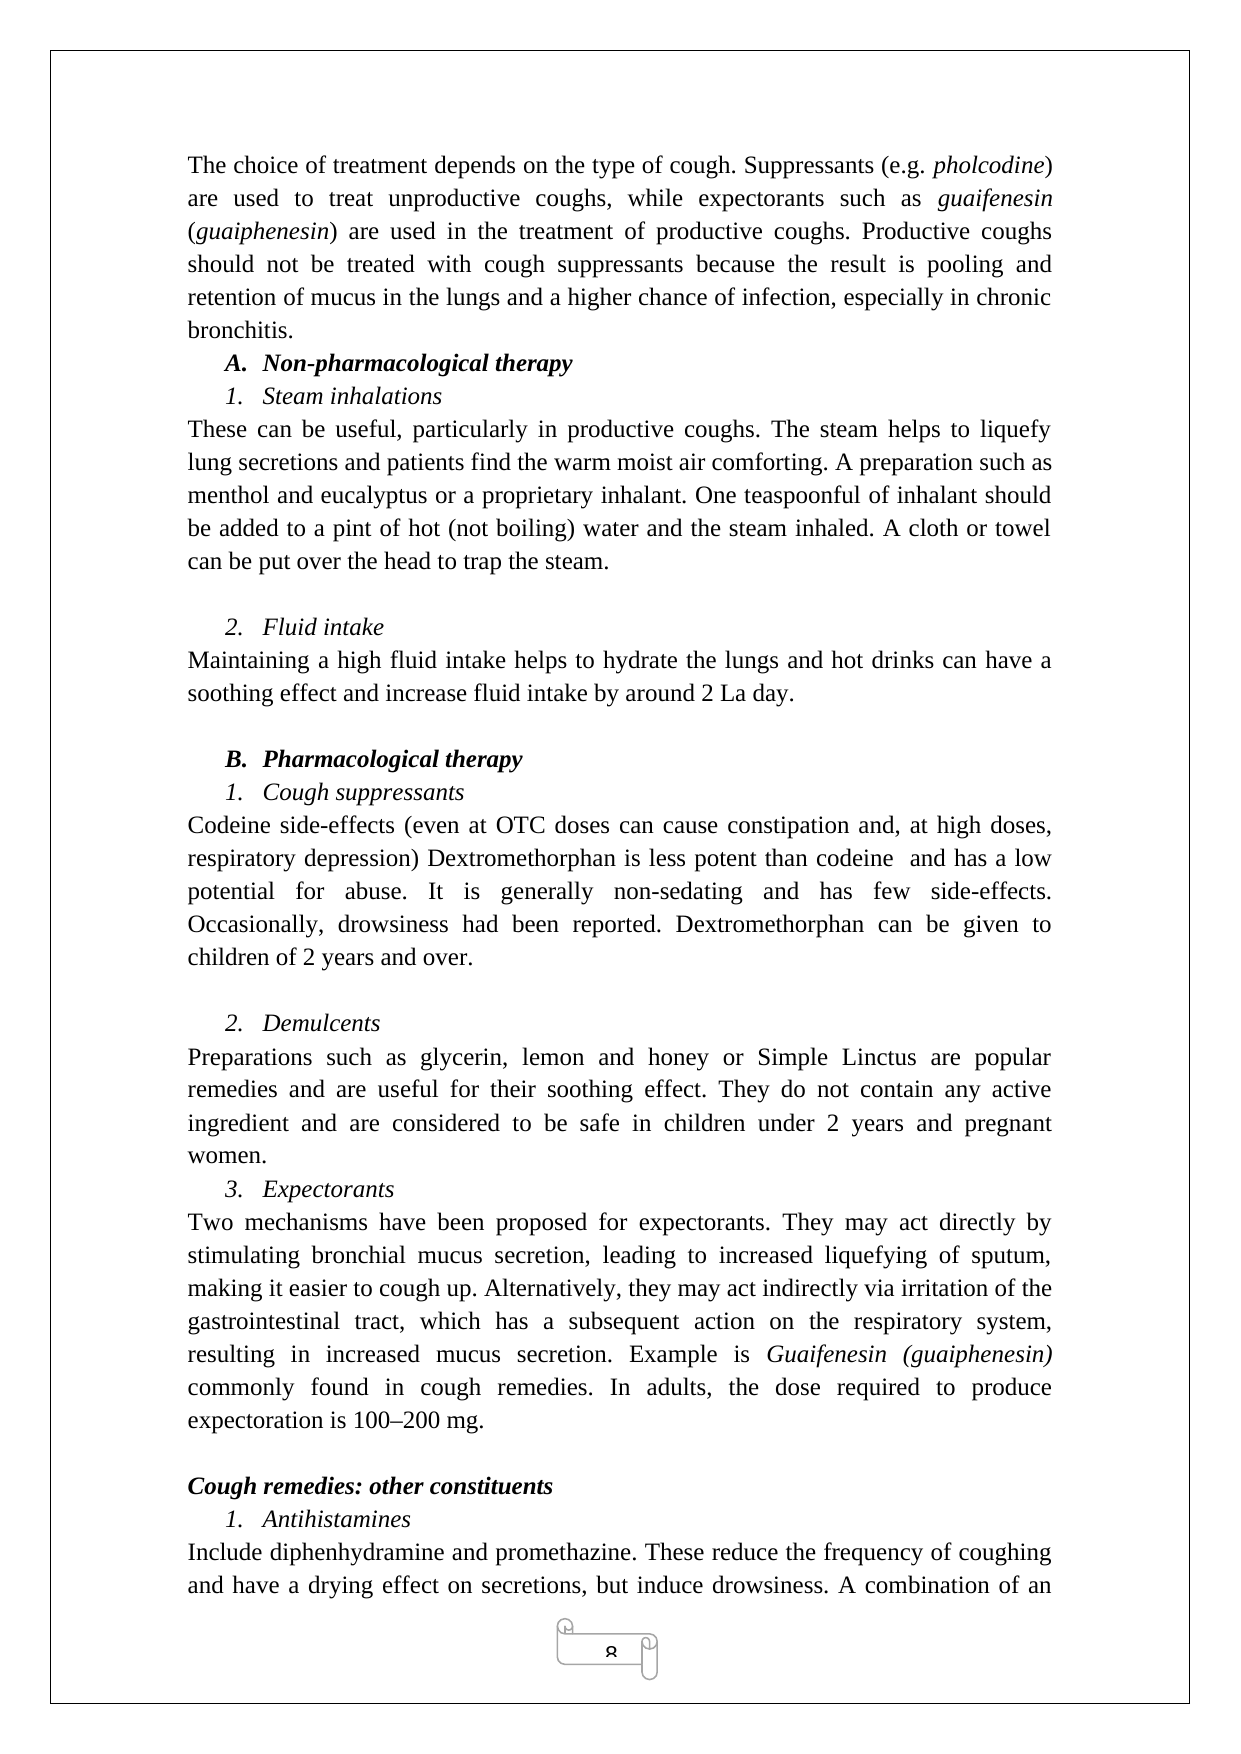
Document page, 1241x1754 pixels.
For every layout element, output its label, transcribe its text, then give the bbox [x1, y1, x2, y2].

list Fluid intake [225, 612, 1053, 641]
text The choice of treatment depends on the type of cough. Suppressants (e.g. pholcodine) are used to treat unproductive coughs, while expectorants such as guaifenesin (guaiphenesin) are used in the treatment of productive coughs. Productive coughs should not be treated with cough suppressants because the result is pooling and retention of mucus in the lungs and a higher chance of infection, especially in chronic bronchitis. [187, 150, 1053, 344]
list Expectorants [225, 1174, 1053, 1202]
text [187, 1537, 1053, 1599]
list Non-pharmacological therapy [225, 348, 1053, 377]
text Cough remedies: other constituents [187, 1471, 1053, 1499]
list Cough suppressants [225, 777, 1053, 806]
list Steam inhalations [225, 381, 1053, 410]
text These can be useful, particularly in productive coughs. The steam helps to liquefy lung secretions and patients find the warm moist air comforting. A preparation such as menthol and eucalyptus or a proprietary inhalant. One teaspoonful of inhalant should be added to a pint of hot (not boiling) water and the steam inhaled. A cloth or towel can be put over the head to trap the steam. [187, 414, 1053, 575]
text Maintaining a high fluid intake helps to hydrate the lungs and hot drinks can have a soothing effect and increase fluid intake by around 2 La day. [187, 645, 1053, 707]
text Codeine side-effects (even at OTC doses can cause constipation and, at high doses, respiratory depression) Dextromethorphan is less potent than codeine and has a low potential for abuse. It is generally non-sedating and has few side-effects. Occasionally, drowsiness had been reported. Dextromethorphan can be given to children of 2 years and over. [187, 810, 1053, 971]
list Antihistamines [225, 1504, 1053, 1533]
text Preparations such as glycerin, lemon and honey or Simple Linctus are popular remedies and are useful for their soothing effect. They do not contain any active ingredient and are considered to be safe in children under 2 years and pregnant women. [187, 1042, 1053, 1169]
list Demulcents [225, 1008, 1053, 1037]
text Two mechanisms have been proposed for expectorants. They may act directly by stimulating bronchial mucus secretion, leading to increased liquefying of sputum, making it easier to cough up. Alternatively, they may act indirectly via irritation of the gastrointestinal tract, which has a subsequent action on the respiratory system, resulting in increased mucus secretion. Example is Guaifenesin (guaiphenesin) commonly found in cough remedies. In adults, the dose required to produce expectoration is 100–200 mg. [187, 1207, 1053, 1433]
list Pharmacological therapy [225, 744, 1053, 773]
